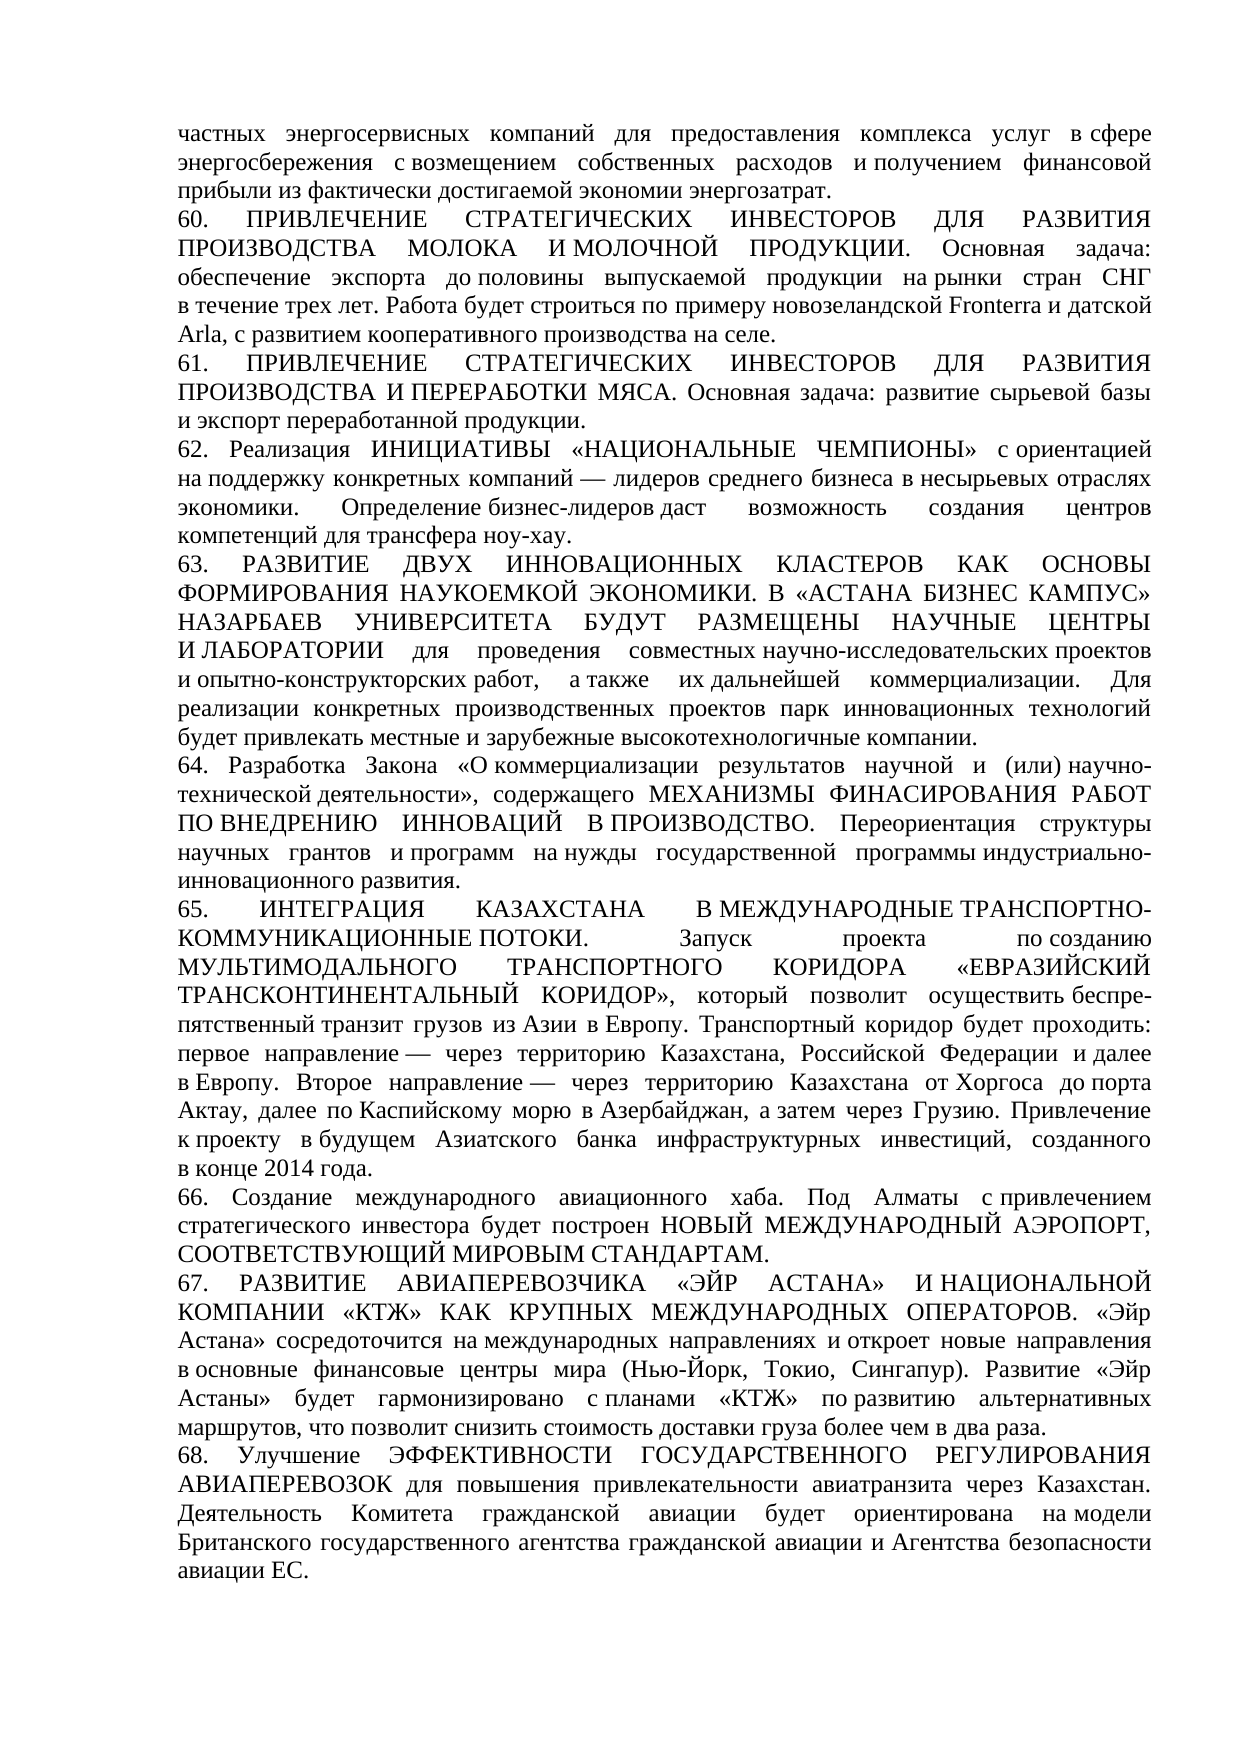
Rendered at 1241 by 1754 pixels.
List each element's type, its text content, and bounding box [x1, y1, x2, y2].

text 67. РАЗВИТИЕ АВИАПЕРЕВОЗЧИКА «ЭЙР АСТАНА» И НАЦИОНАЛЬНОЙ КОМПАНИИ «КТЖ» КАК КРУПНЫХ МЕЖДУНАРОДНЫХ ОПЕРАТОРОВ. «Эйр Астана» сосредоточится на международных направлениях и откроет новые направления в основные финансовые центры мира (Нью-Йорк, Токио, Сингапур). Развитие «Эйр Астаны» будет гармонизировано с планами «КТЖ» по развитию альтернативных маршрутов, что позволит снизить стоимость доставки груза более чем в два раза. [177, 1268, 1152, 1441]
text 62. Реализация ИНИЦИАТИВЫ «НАЦИОНАЛЬНЫЕ ЧЕМПИОНЫ» с ориентацией на поддержку конкретных компаний — лидеров среднего бизнеса в несырьевых отраслях экономики. Определение бизнес-лидеров даст возможность создания центров компетенций для трансфера ноу-хау. [177, 434, 1152, 549]
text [177, 118, 1152, 204]
text 65. ИНТЕГРАЦИЯ КАЗАХСТАНА В МЕЖДУНАРОДНЫЕ ТРАНСПОРТНО-КОММУНИКАЦИОННЫЕ ПОТОКИ. Запуск проекта по созданию МУЛЬТИМОДАЛЬНОГО ТРАНСПОРТНОГО КОРИДОРА «ЕВРАЗИЙСКИЙ ТРАНСКОНТИНЕНТАЛЬНЫЙ КОРИДОР», который позволит осуществить беспре-пятственный транзит грузов из Азии в Европу. Транспортный коридор будет проходить: первое направление — через территорию Казахстана, Российской Федерации и далее в Европу. Второе направление — через территорию Казахстана от Хоргоса до порта Актау, далее по Каспийскому морю в Азербайджан, а затем через Грузию. Привлечение к проекту в будущем Азиатского банка инфраструктурных инвестиций, созданного в конце 2014 года. [177, 894, 1152, 1182]
text 61. ПРИВЛЕЧЕНИЕ СТРАТЕГИЧЕСКИХ ИНВЕСТОРОВ ДЛЯ РАЗВИТИЯ ПРОИЗВОДСТВА И ПЕРЕРАБОТКИ МЯСА. Основная задача: развитие сырьевой базы и экспорт переработанной продукции. [177, 348, 1152, 434]
text 63. РАЗВИТИЕ ДВУХ ИННОВАЦИОННЫХ КЛАСТЕРОВ КАК ОСНОВЫ ФОРМИРОВАНИЯ НАУКОЕМКОЙ ЭКОНОМИКИ. В «АСТАНА БИЗНЕС КАМПУС» НАЗАРБАЕВ УНИВЕРСИТЕТА БУДУТ РАЗМЕЩЕНЫ НАУЧНЫЕ ЦЕНТРЫ И ЛАБОРАТОРИИ для проведения совместных научно-исследовательских проектов и опытно-конструкторских работ, а также их дальнейшей коммерциализации. Для реализации конкретных производственных проектов парк инновационных технологий будет привлекать местные и зарубежные высокотехнологичные компании. [177, 549, 1152, 751]
text 66. Создание международного авиационного хаба. Под Алматы с привлечением стратегического инвестора будет построен НОВЫЙ МЕЖДУНАРОДНЫЙ АЭРОПОРТ, СООТВЕТСТВУЮЩИЙ МИРОВЫМ СТАНДАРТАМ. [177, 1182, 1152, 1268]
text 68. Улучшение ЭФФЕКТИВНОСТИ ГОСУДАРСТВЕННОГО РЕГУЛИРОВАНИЯ АВИАПЕРЕВОЗОК для повышения привлекательности авиатранзита через Казахстан. Деятельность Комитета гражданской авиации будет ориентирована на модели Британского государственного агентства гражданской авиации и Агентства безопасности авиации ЕС. [177, 1441, 1152, 1584]
text 60. ПРИВЛЕЧЕНИЕ СТРАТЕГИЧЕСКИХ ИНВЕСТОРОВ ДЛЯ РАЗВИТИЯ ПРОИЗВОДСТВА МОЛОКА И МОЛОЧНОЙ ПРОДУКЦИИ. Основная задача: обеспечение экспорта до половины выпускаемой продукции на рынки стран СНГ в течение трех лет. Работа будет строиться по примеру новозеландской Fronterra и датской Arla, с развитием кооперативного производства на селе. [177, 204, 1152, 348]
text 64. Разработка Закона «О коммерциализации результатов научной и (или) научно-технической деятельности», содержащего МЕХАНИЗМЫ ФИНАСИРОВАНИЯ РАБОТ ПО ВНЕДРЕНИЮ ИННОВАЦИЙ В ПРОИЗВОДСТВО. Переориентация структуры научных грантов и программ на нужды государственной программы индустриально-инновационного развития. [177, 751, 1152, 894]
